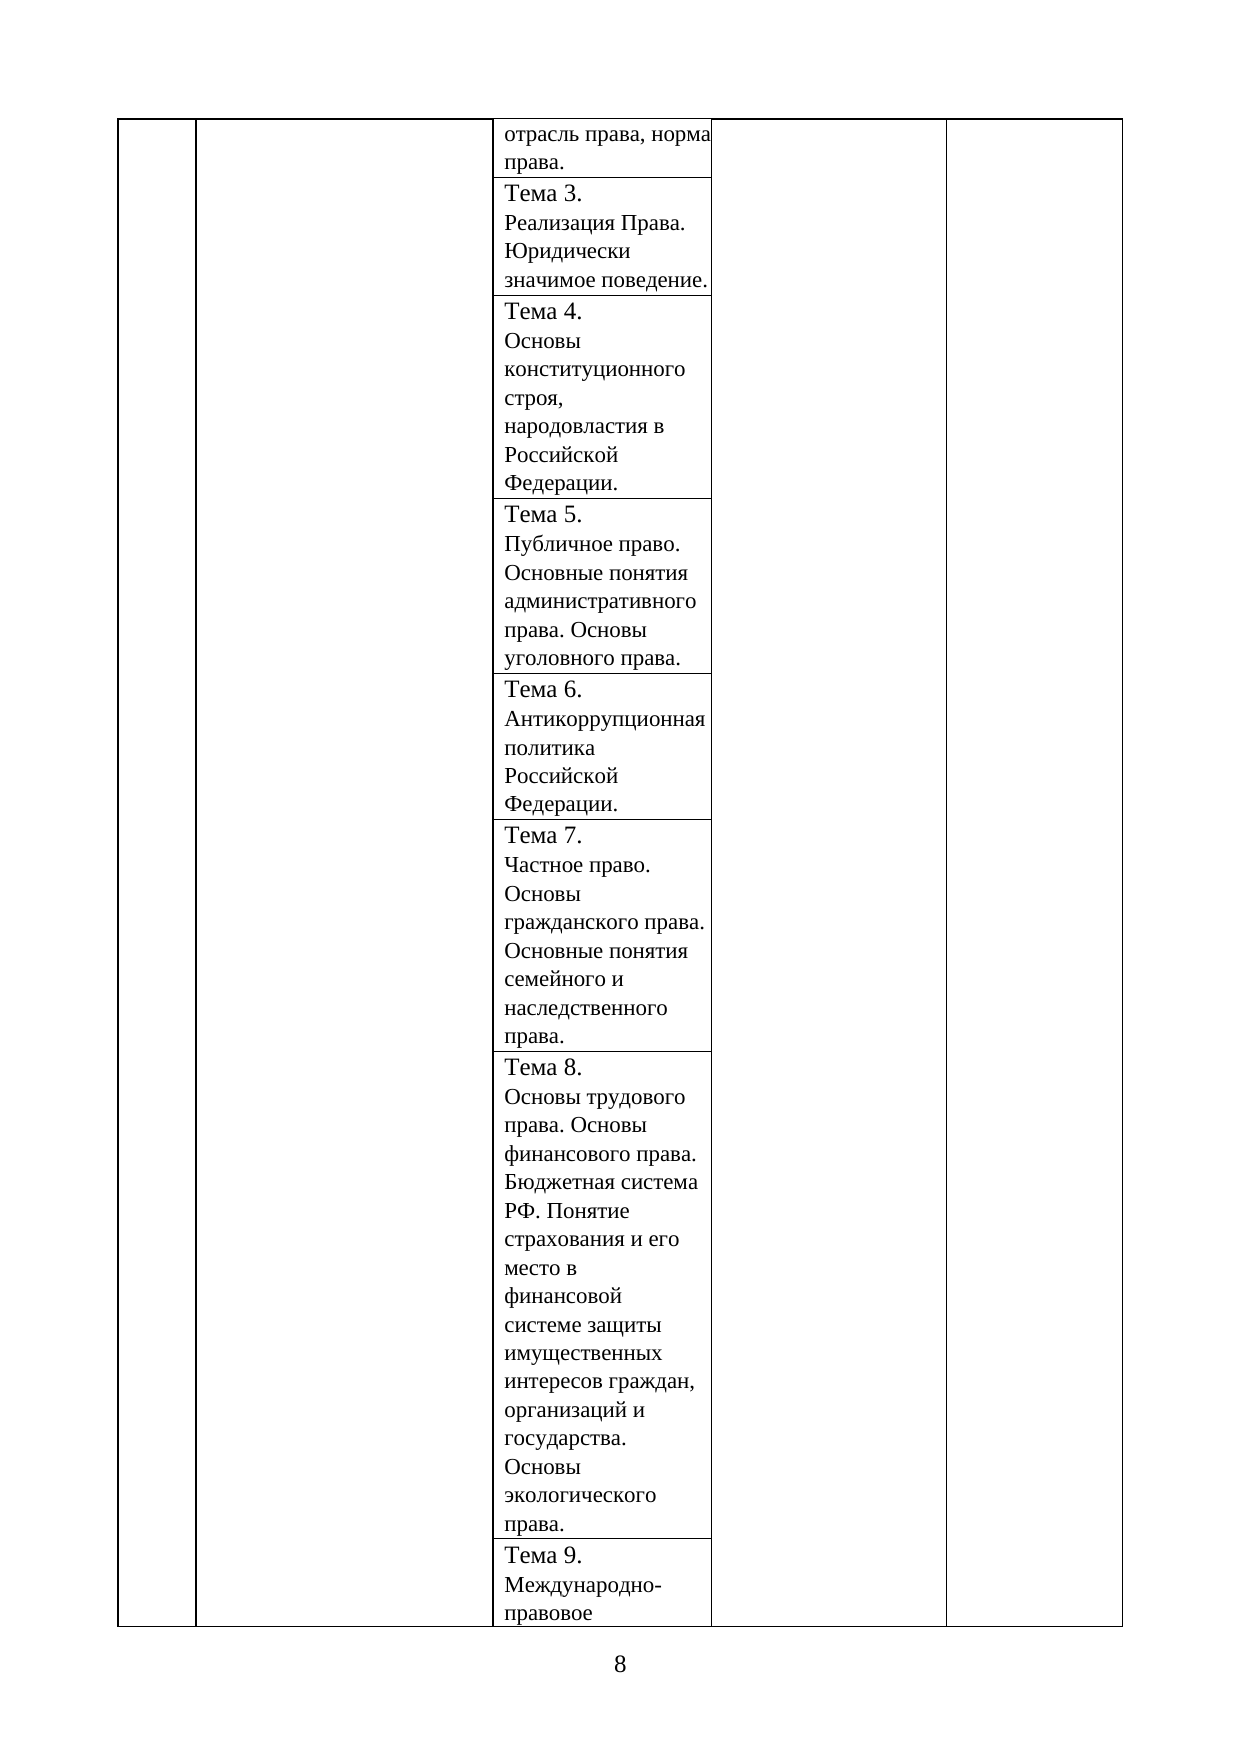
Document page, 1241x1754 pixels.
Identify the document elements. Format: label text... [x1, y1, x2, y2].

table_cell Тема 4. Основы конституционного строя, народовластия в Российской Федерации. [494, 296, 711, 498]
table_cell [494, 119, 711, 177]
table_cell Тема 3. Реализация Права. Юридически значимое поведение. [494, 178, 711, 294]
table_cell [494, 1539, 711, 1626]
table_cell Тема 7. Частное право. Основы гражданского права. Основные понятия семейного и наследственного права. [494, 820, 711, 1051]
table_cell Тема 6. Антикоррупционная политика Российской Федерации. [494, 674, 711, 819]
table_cell Тема 5. Публичное право. Основные понятия административного права. Основы уголовного права. [494, 499, 711, 672]
table_cell Тема 8. Основы трудового права. Основы финансового права. Бюджетная система РФ. Понятие страхования и его место в финансовой системе защиты имущественных интересов граждан, организаций и государства. Основы экологического права. [494, 1052, 711, 1538]
